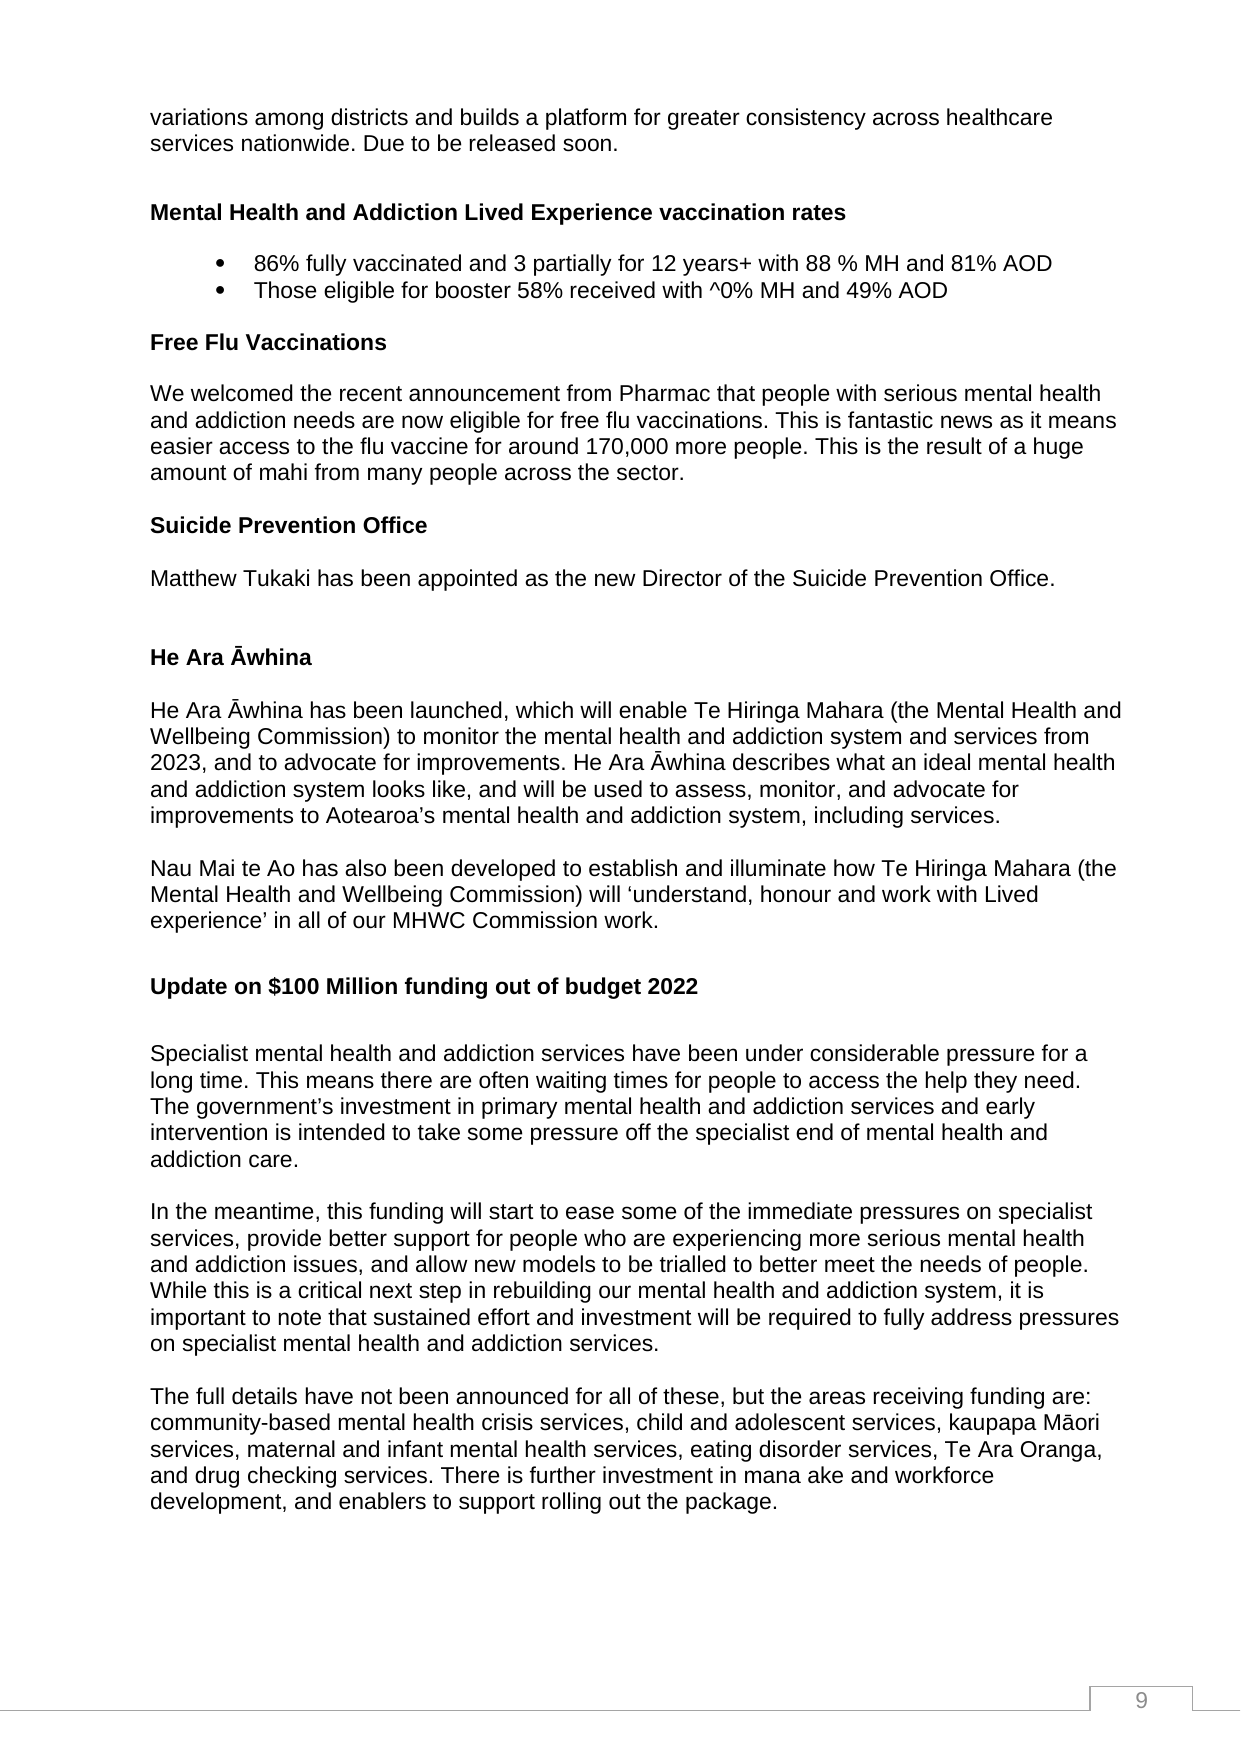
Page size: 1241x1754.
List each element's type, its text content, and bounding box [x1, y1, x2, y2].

text Mental Health and Addiction Lived Experience vaccination rates [150, 199, 1122, 226]
text Update on $100 Million funding out of budget 2022 [150, 973, 1122, 999]
text While this is a critical next step in rebuilding our mental health and addiction system, it is important to note that sustained effort and investment will be required to fully address pressures on specialist mental health and addiction services. [150, 1277, 1122, 1356]
text Specialist mental health and addiction services have been under considerable pressure for a long time. This means there are often waiting times for people to access the help they need. [150, 1011, 1122, 1093]
text In the meantime, this funding will start to ease some of the immediate pressures on specialist services, provide better support for people who are experiencing more serious mental health and addiction issues, and allow new models to be trialled to better meet the needs of people. [150, 1198, 1122, 1277]
text We welcomed the recent announcement from Pharmac that people with serious mental health and addiction needs are now eligible for free flu vaccinations. This is fantastic news as it means easier access to the flu vaccine for around 170,000 more people. This is the result of a huge amount of mahi from many people across the sector. [150, 380, 1122, 486]
list 86% fully vaccinated and 3 partially for 12 years+ with 88 % MH and 81% AOD [216, 250, 1122, 277]
list Those eligible for booster 58% received with ^0% MH and 49% AOD [216, 277, 1122, 329]
text He Ara Āwhina has been launched, which will enable Te Hiringa Mahara (the Mental Health and Wellbeing Commission) to monitor the mental health and addiction system and services from 2023, and to advocate for improvements. He Ara Āwhina describes what an ideal mental health and addiction system looks like, and will be used to assess, monitor, and advocate for improvements to Aotearoa’s mental health and addiction system, including services. [150, 697, 1122, 828]
text Matthew Tukaki has been appointed as the new Director of the Suicide Prevention Office. [150, 538, 1122, 591]
text The government’s investment in primary mental health and addiction services and early intervention is intended to take some pressure off the specialist end of mental health and addiction care. [150, 1093, 1122, 1172]
text Nau Mai te Ao has also been developed to establish and illuminate how Te Hiringa Mahara (the Mental Health and Wellbeing Commission) will ‘understand, honour and work with Lived experience’ in all of our MHWC Commission work. [150, 855, 1122, 934]
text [150, 103, 1122, 156]
text The full details have not been announced for all of these, but the areas receiving funding are: community-based mental health crisis services, child and adolescent services, kaupapa Māori services, maternal and infant mental health services, eating disorder services, Te Ara Oranga, and drug checking services. There is further investment in mana ake and workforce development, and enablers to support rolling out the package. [150, 1383, 1122, 1514]
text Suicide Prevention Office [150, 512, 1122, 538]
text He Ara Āwhina [150, 644, 1122, 670]
text Free Flu Vaccinations [150, 329, 1122, 356]
